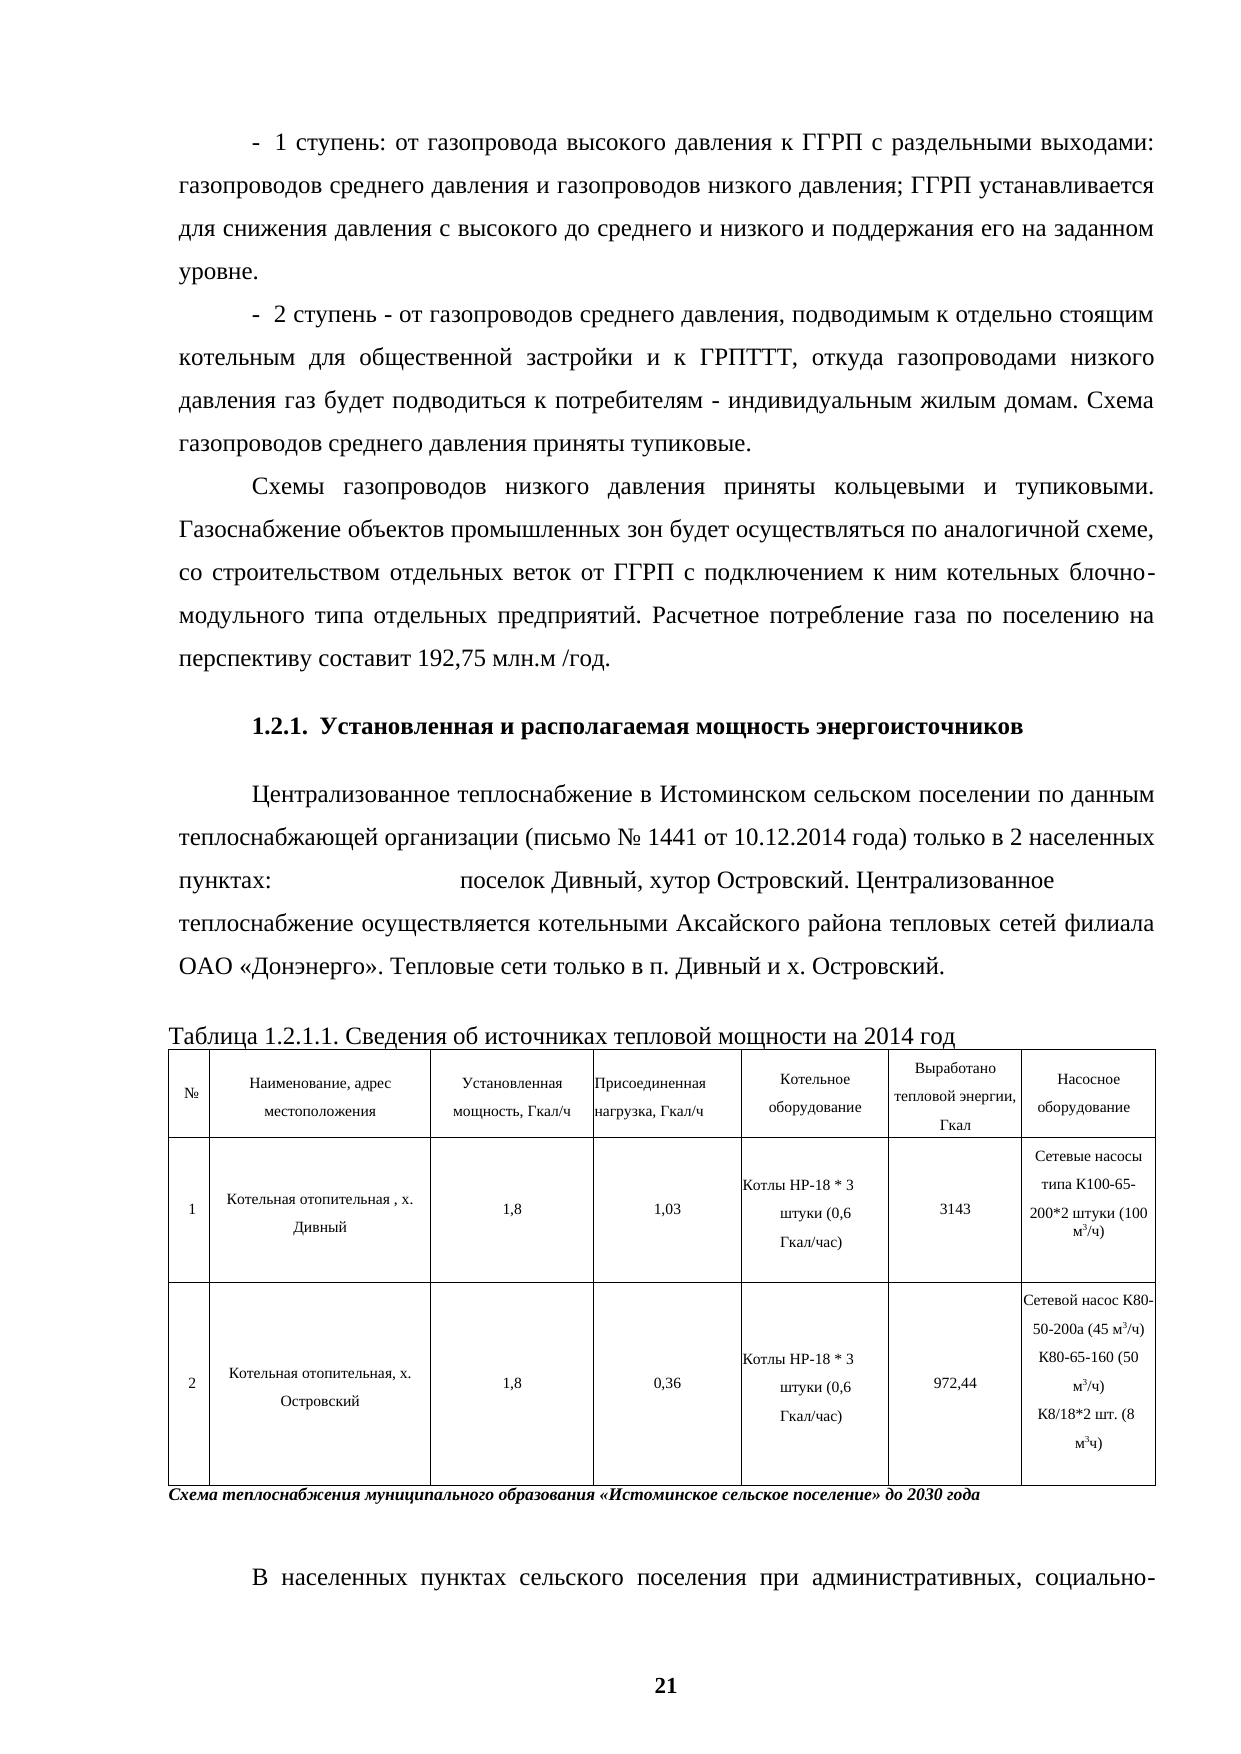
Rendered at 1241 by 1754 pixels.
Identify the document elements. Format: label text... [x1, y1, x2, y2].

table_cell 0,36 [594, 1283, 741, 1485]
table_cell Котлы НР-18 * 3 штуки (0,6 Гкал/час) [742, 1283, 888, 1485]
list Установленная и располагаемая мощность энергоисточников [179, 714, 1155, 739]
table_cell Сетевой насос К80-50-200а (45 м3/ч) К80-65-160 (50 м3/ч) К8/18*2 шт. (8 м3ч) [1022, 1283, 1155, 1485]
table_cell 1,8 [431, 1138, 593, 1282]
text теплоснабжение осуществляется котельными Аксайского района тепловых сетей филиала ОАО «Донэнерго». Тепловые сети только в п. Дивный и х. Островский. [179, 897, 1155, 983]
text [179, 1551, 1155, 1594]
table_cell 1,03 [594, 1138, 741, 1282]
list 1 ступень: от газопровода высокого давления к ГГРП с раздельными выходами: газопроводов среднего давления и газопроводов низкого давления; ГГРП устанавливается для снижения давления с высокого до среднего и низкого и поддержания его на заданном уровне. [179, 116, 1155, 288]
table_cell Котлы НР-18 * 3 штуки (0,6 Гкал/час) [742, 1138, 888, 1282]
table_cell 3143 [889, 1138, 1021, 1282]
table_header Установленная мощность, Гкал/ч [431, 1050, 593, 1137]
table_header Наименование, адрес местоположения [210, 1050, 430, 1137]
text Схема теплоснабжения муниципального образования «Истоминское сельское поселение» до 2030 года [168, 1486, 1155, 1504]
table_cell 972,44 [889, 1283, 1021, 1485]
table_cell Котельная отопительная , х. Дивный [210, 1138, 430, 1282]
table_header Выработано тепловой энергии, Гкал [889, 1050, 1021, 1137]
table_header № [169, 1050, 209, 1137]
text Схемы газопроводов низкого давления приняты кольцевыми и тупиковыми. Газоснабжение объектов промышленных зон будет осуществляться по аналогичной схеме, со строительством отдельных веток от ГГРП с подключением к ним котельных блочномодульного типа отдельных предприятий. Расчетное потребление газа по поселению на перспективу составит 192,75 млн.м /год. [179, 460, 1155, 675]
table_header Насосное оборудование [1022, 1050, 1155, 1137]
table_cell 1,8 [431, 1283, 593, 1485]
list 2 ступень - от газопроводов среднего давления, подводимым к отдельно стоящим котельным для общественной застройки и к ГРПТТТ, откуда газопроводами низкого давления газ будет подводиться к потребителям - индивидуальным жилым домам. Схема газопроводов среднего давления приняты тупиковые. [179, 288, 1155, 460]
table_cell Сетевые насосы типа К100-65-200*2 штуки (100 м3/ч) [1022, 1138, 1155, 1282]
table_header Присоединенная нагрузка, Гкал/ч [594, 1050, 741, 1137]
table_cell 2 [169, 1283, 209, 1485]
table_cell Котельная отопительная, х. Островский [210, 1283, 430, 1485]
text Таблица 1.2.1.1. Сведения об источниках тепловой мощности на 2014 год [168, 1024, 1155, 1049]
text Централизованное теплоснабжение в Истоминском сельском поселении по данным теплоснабжающей организации (письмо № 1441 от 10.12.2014 года) только в 2 населенных пунктах: поселок Дивный, хутор Островский. Централизованное [179, 768, 1155, 897]
table_header Котельное оборудование [742, 1050, 888, 1137]
table_cell 1 [169, 1138, 209, 1282]
